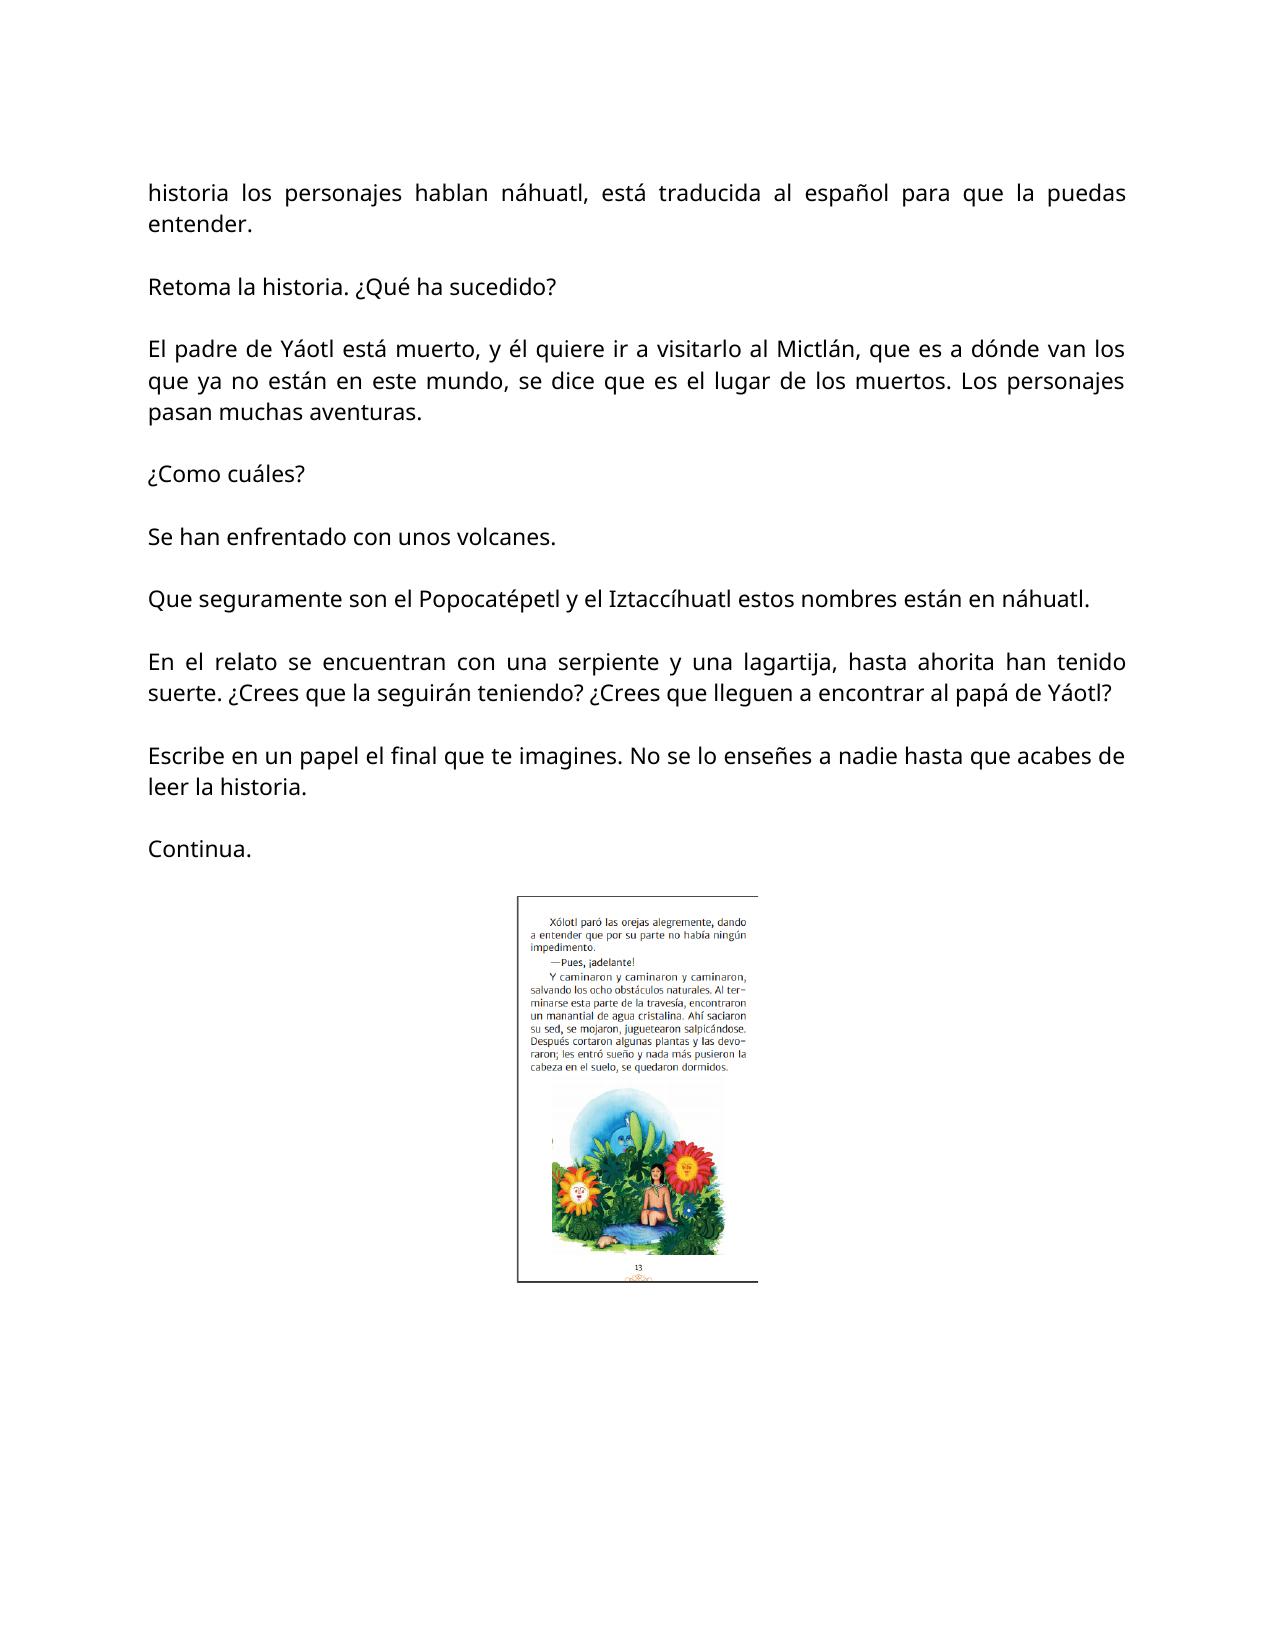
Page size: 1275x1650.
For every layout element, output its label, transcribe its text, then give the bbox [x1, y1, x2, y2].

picture [516, 896, 759, 1283]
text Retoma la historia. ¿Qué ha sucedido? [148, 271, 1127, 302]
text Se han enfrentado con unos volcanes. [148, 521, 1127, 552]
text En el relato se encuentran con una serpiente y una lagartija, hasta ahorita han tenido suerte. ¿Crees que la seguirán teniendo? ¿Crees que lleguen a encontrar al papá de Yáotl? [148, 646, 1127, 708]
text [148, 177, 1127, 240]
text El padre de Yáotl está muerto, y él quiere ir a visitarlo al Mictlán, que es a dónde van los que ya no están en este mundo, se dice que es el lugar de los muertos. Los personajes pasan muchas aventuras. [148, 333, 1127, 427]
text Escribe en un papel el final que te imagines. No se lo enseñes a nadie hasta que acabes de leer la historia. [148, 740, 1127, 802]
text ¿Como cuáles? [148, 458, 1127, 490]
text Que seguramente son el Popocatépetl y el Iztaccíhuatl estos nombres están en náhuatl. [148, 583, 1127, 615]
text Continua. [148, 833, 1127, 865]
